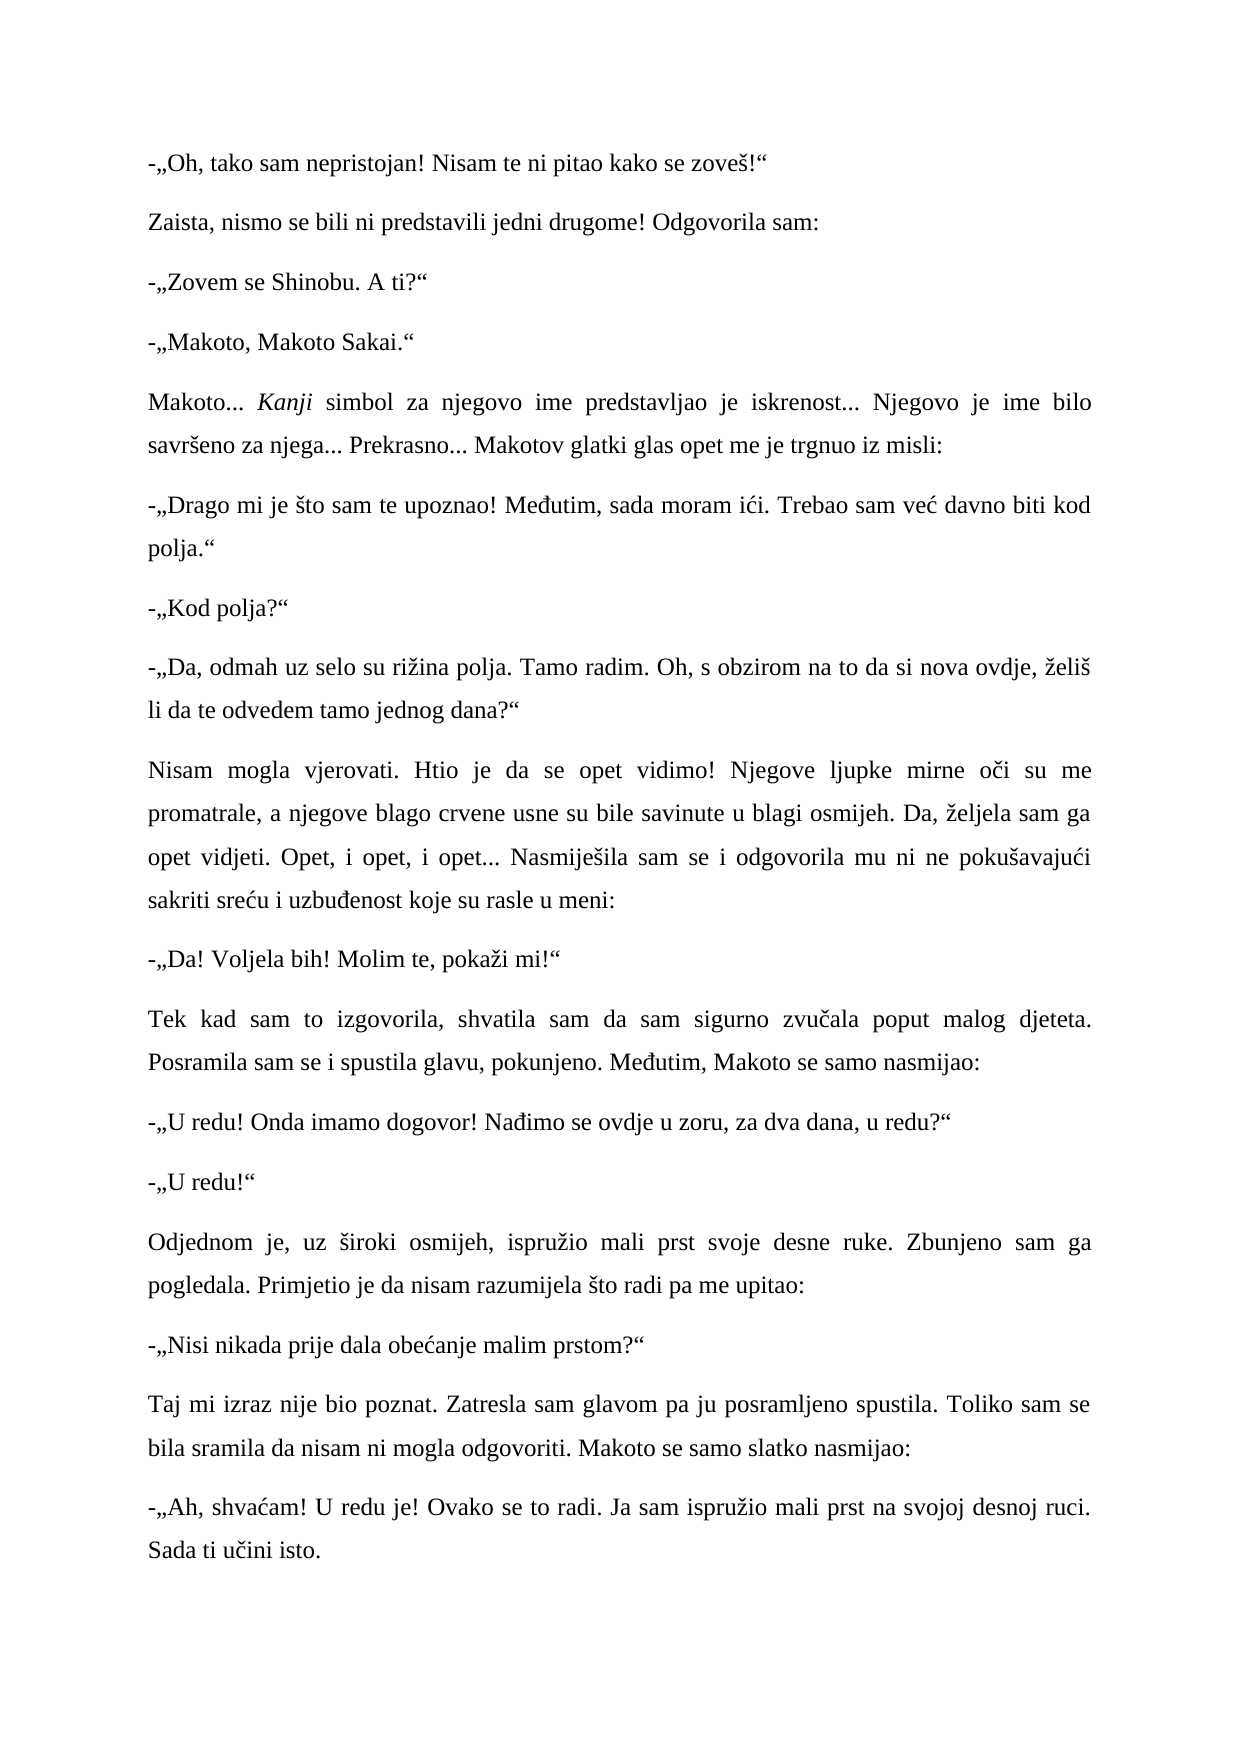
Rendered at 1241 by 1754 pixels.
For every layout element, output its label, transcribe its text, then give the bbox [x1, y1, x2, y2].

text -„Nisi nikada prije dala obećanje malim prstom?“ [148, 1330, 1093, 1358]
text -„Da, odmah uz selo su rižina polja. Tamo radim. Oh, s obzirom na to da si nova ovdje, želiš li da te odvedem tamo jednog dana?“ [148, 652, 1093, 724]
text -„Ah, shvaćam! U redu je! Ovako se to radi. Ja sam ispružio mali prst na svojoj desnoj ruci. Sada ti učini isto. [148, 1492, 1093, 1564]
text Nisam mogla vjerovati. Htio je da se opet vidimo! Njegove ljupke mirne oči su me promatrale, a njegove blago crvene usne su bile savinute u blagi osmijeh. Da, željela sam ga opet vidjeti. Opet, i opet, i opet... Nasmiješila sam se i odgovorila mu ni ne pokušavajući sakriti sreću i uzbuđenost koje su rasle u meni: [148, 755, 1093, 913]
text -„Oh, tako sam nepristojan! Nisam te ni pitao kako se zoveš!“ [148, 148, 1093, 176]
text Makoto... Kanji simbol za njegovo ime predstavljao je iskrenost... Njegovo je ime bilo savršeno za njega... Prekrasno... Makotov glatki glas opet me je trgnuo iz misli: [148, 387, 1093, 459]
text Tek kad sam to izgovorila, shvatila sam da sam sigurno zvučala poput malog djeteta. Posramila sam se i spustila glavu, pokunjeno. Međutim, Makoto se samo nasmijao: [148, 1004, 1093, 1076]
text Taj mi izraz nije bio poznat. Zatresla sam glavom pa ju posramljeno spustila. Toliko sam se bila sramila da nisam ni mogla odgovoriti. Makoto se samo slatko nasmijao: [148, 1389, 1093, 1461]
text -„U redu! Onda imamo dogovor! Nađimo se ovdje u zoru, za dva dana, u redu?“ [148, 1107, 1093, 1136]
text -„Da! Voljela bih! Molim te, pokaži mi!“ [148, 944, 1093, 973]
text -„Makoto, Makoto Sakai.“ [148, 327, 1093, 356]
text Zaista, nismo se bili ni predstavili jedni drugome! Odgovorila sam: [148, 207, 1093, 236]
text Odjednom je, uz široki osmijeh, ispružio mali prst svoje desne ruke. Zbunjeno sam ga pogledala. Primjetio je da nisam razumijela što radi pa me upitao: [148, 1227, 1093, 1299]
text -„Drago mi je što sam te upoznao! Međutim, sada moram ići. Trebao sam već davno biti kod polja.“ [148, 490, 1093, 562]
text -„Kod polja?“ [148, 593, 1093, 621]
text -„Zovem se Shinobu. A ti?“ [148, 267, 1093, 296]
text -„U redu!“ [148, 1167, 1093, 1196]
